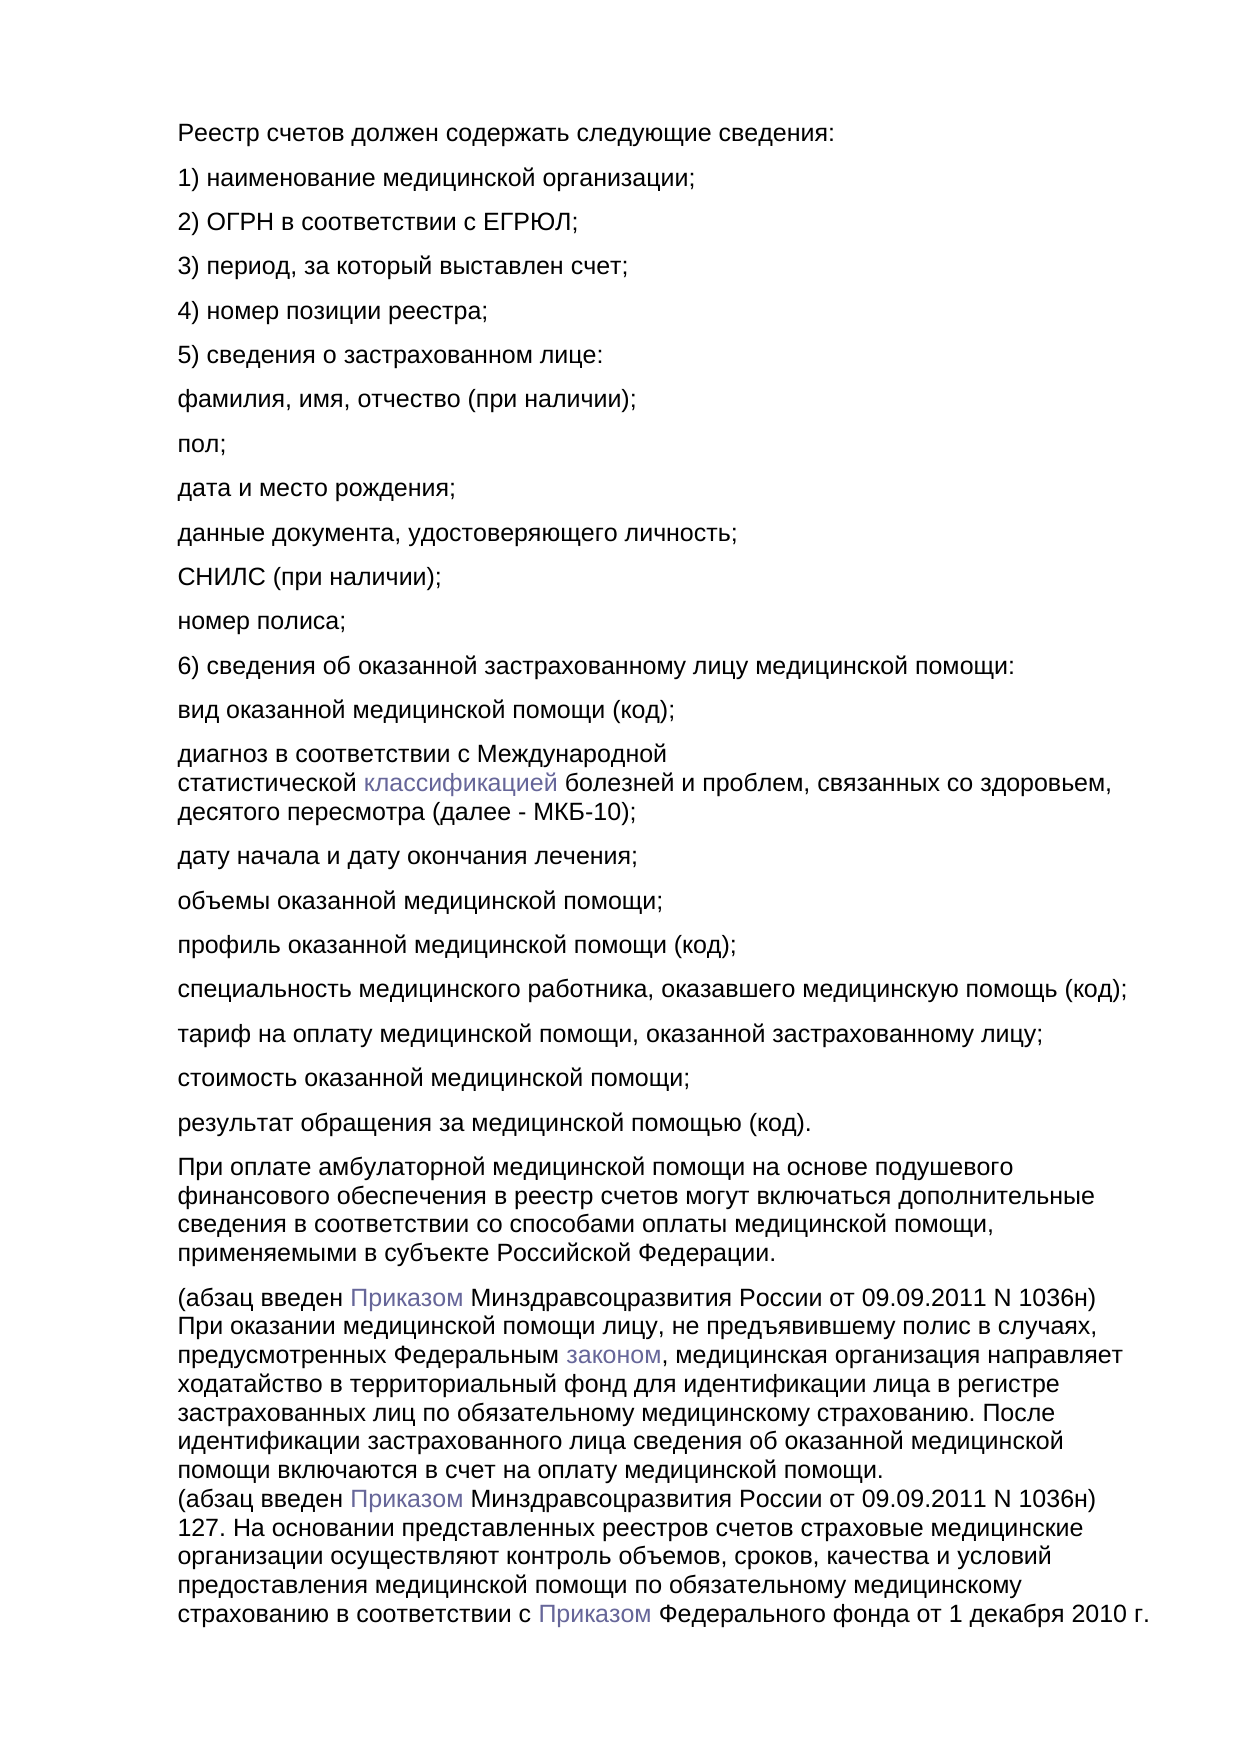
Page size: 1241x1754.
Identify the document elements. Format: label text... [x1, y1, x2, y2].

text результат обращения за медицинской помощью (код). [177, 1107, 1152, 1136]
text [177, 1512, 1152, 1627]
text тариф на оплату медицинской помощи, оказанной застрахованному лицу; [177, 1019, 1152, 1047]
text пол; [177, 429, 1152, 457]
text СНИЛС (при наличии); [177, 562, 1152, 591]
text 5) сведения о застрахованном лице: [177, 340, 1152, 369]
text специальность медицинского работника, оказавшего медицинскую помощь (код); [177, 974, 1152, 1003]
text Реестр счетов должен содержать следующие сведения: [177, 118, 1152, 147]
text 6) сведения об оказанной застрахованному лицу медицинской помощи: [177, 651, 1152, 679]
text дата и место рождения; [177, 473, 1152, 502]
text дату начала и дату окончания лечения; [177, 841, 1152, 870]
text 4) номер позиции реестра; [177, 296, 1152, 324]
text номер полиса; [177, 606, 1152, 635]
text При оплате амбулаторной медицинской помощи на основе подушевого финансового обеспечения в реестр счетов могут включаться дополнительные сведения в соответствии со способами оплаты медицинской помощи, применяемыми в субъекте Российской Федерации. [177, 1152, 1152, 1267]
text объемы оказанной медицинской помощи; [177, 886, 1152, 914]
text стоимость оказанной медицинской помощи; [177, 1063, 1152, 1092]
text 3) период, за который выставлен счет; [177, 251, 1152, 280]
text При оказании медицинской помощи лицу, не предъявившему полис в случаях, предусмотренных Федеральным законом, медицинская организация направляет ходатайство в территориальный фонд для идентификации лица в регистре застрахованных лиц по обязательному медицинскому страхованию. После идентификации застрахованного лица сведения об оказанной медицинской помощи включаются в счет на оплату медицинской помощи. [177, 1311, 1152, 1484]
text 2) ОГРН в соответствии с ЕГРЮЛ; [177, 207, 1152, 236]
text вид оказанной медицинской помощи (код); [177, 695, 1152, 724]
text (абзац введен Приказом Минздравсоцразвития России от 09.09.2011 N 1036н) [177, 1282, 1152, 1311]
text фамилия, имя, отчество (при наличии); [177, 384, 1152, 413]
text данные документа, удостоверяющего личность; [177, 517, 1152, 546]
text 1) наименование медицинской организации; [177, 162, 1152, 191]
text профиль оказанной медицинской помощи (код); [177, 930, 1152, 959]
text (абзац введен Приказом Минздравсоцразвития России от 09.09.2011 N 1036н) [177, 1484, 1152, 1512]
text диагноз в соответствии с Международной статистической классификацией болезней и проблем, связанных со здоровьем, десятого пересмотра (далее - МКБ-10); [177, 739, 1152, 826]
